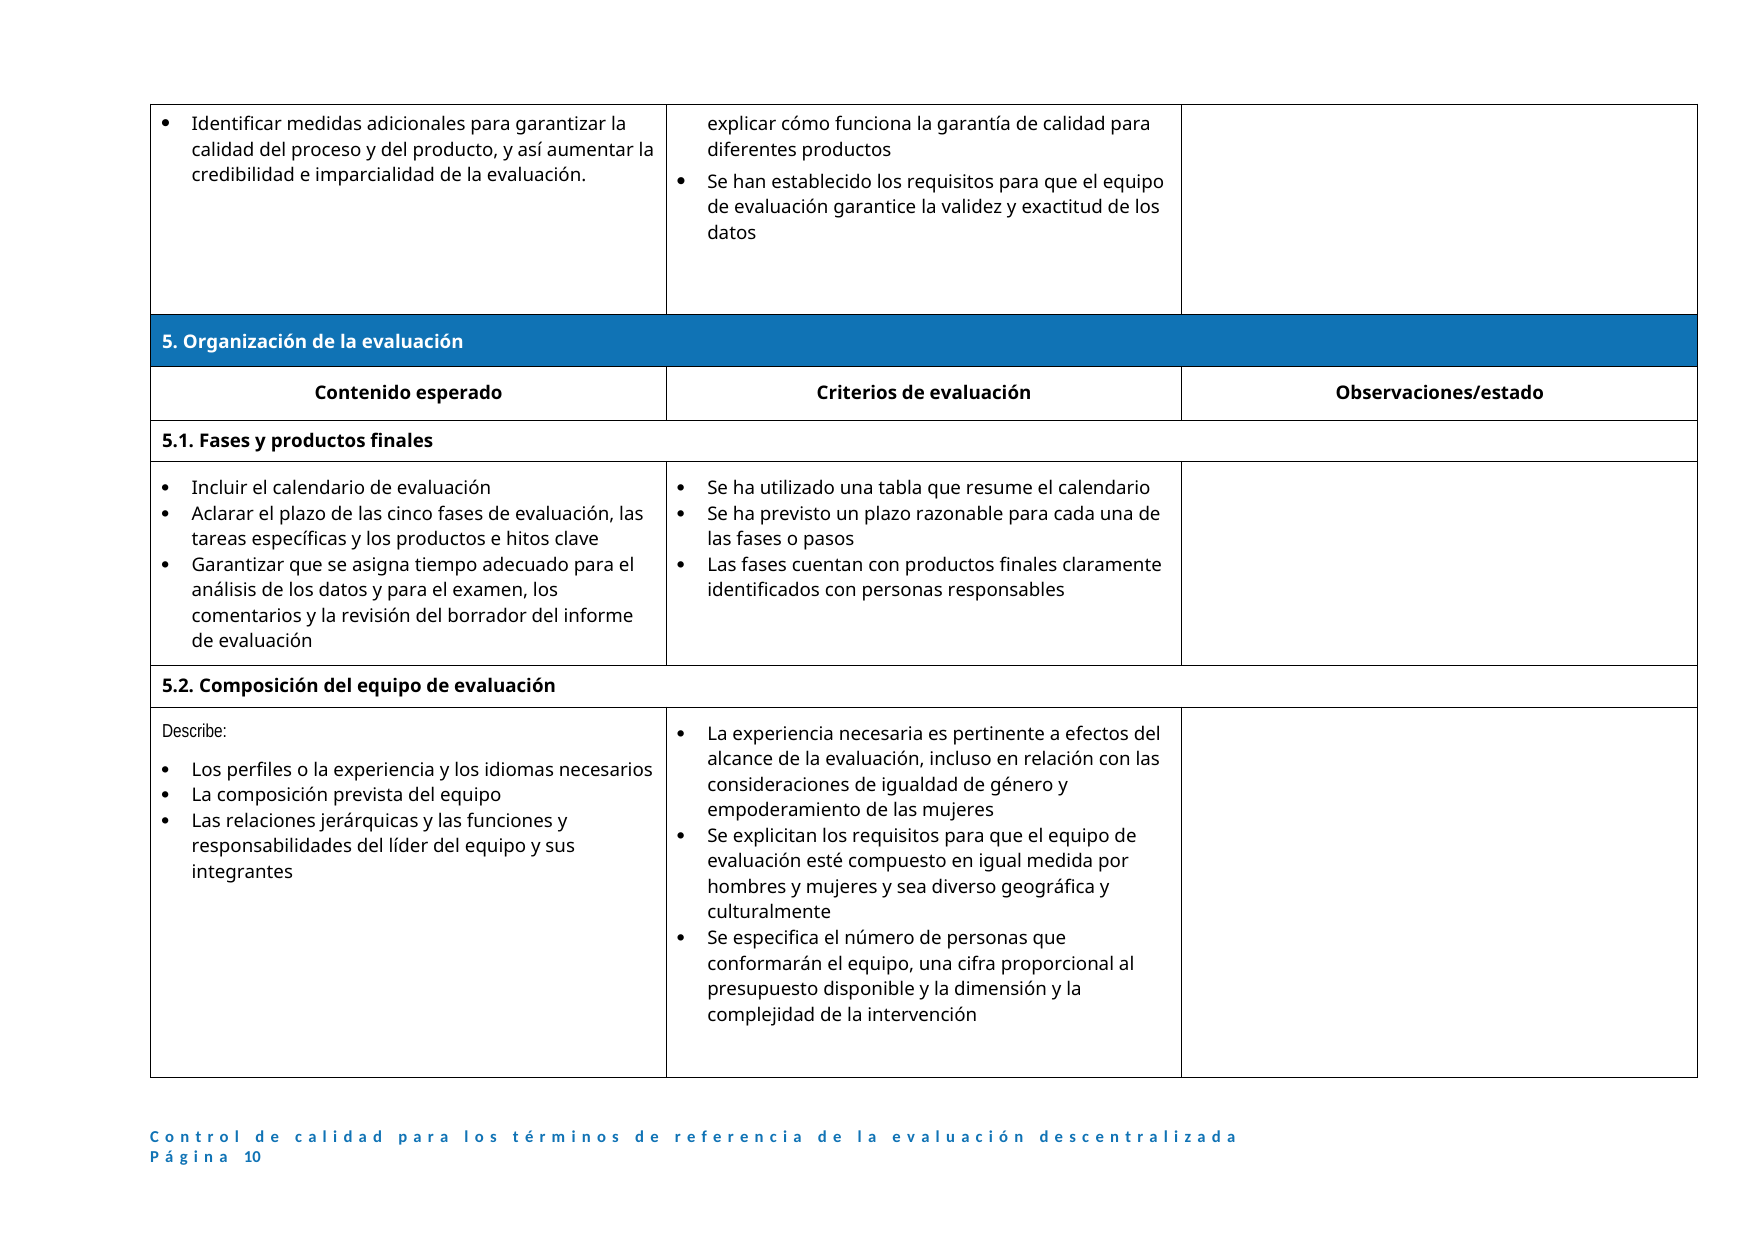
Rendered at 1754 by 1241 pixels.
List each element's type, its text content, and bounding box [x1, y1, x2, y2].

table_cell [667, 105, 1181, 314]
table_cell Criterios de evaluación [667, 367, 1181, 419]
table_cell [151, 105, 666, 314]
table_cell 5.2. Composición del equipo de evaluación [151, 666, 1697, 707]
table_cell 5. Organización de la evaluación [151, 315, 1697, 366]
table_cell Incluir el calendario de evaluación Aclarar el plazo de las cinco fases de evaluación, las tareas específicas y los productos e hitos clave Garantizar que se asigna tiempo adecuado para el análisis de los datos y para el examen, los comentarios y la revisión del borrador del informe de evaluación [151, 462, 666, 665]
table_cell [1182, 462, 1697, 665]
table_cell Se ha utilizado una tabla que resume el calendario Se ha previsto un plazo razonable para cada una de las fases o pasos Las fases cuentan con productos finales claramente identificados con personas responsables [667, 462, 1181, 665]
table_cell Describe: Los perfiles o la experiencia y los idiomas necesarios La composición prevista del equipo Las relaciones jerárquicas y las funciones y responsabilidades del líder del equipo y sus integrantes [151, 708, 666, 1077]
table_cell Contenido esperado [151, 367, 666, 419]
table_cell [1182, 708, 1697, 1077]
table_cell Observaciones/estado [1182, 367, 1697, 419]
table_cell La experiencia necesaria es pertinente a efectos del alcance de la evaluación, incluso en relación con las consideraciones de igualdad de género y empoderamiento de las mujeres Se explicitan los requisitos para que el equipo de evaluación esté compuesto en igual medida por hombres y mujeres y sea diverso geográfica y culturalmente Se especifica el número de personas que conformarán el equipo, una cifra proporcional al presupuesto disponible y la dimensión y la complejidad de la intervención [667, 708, 1181, 1077]
table_cell 5.1. Fases y productos finales [151, 421, 1697, 461]
table_cell [1182, 105, 1697, 314]
